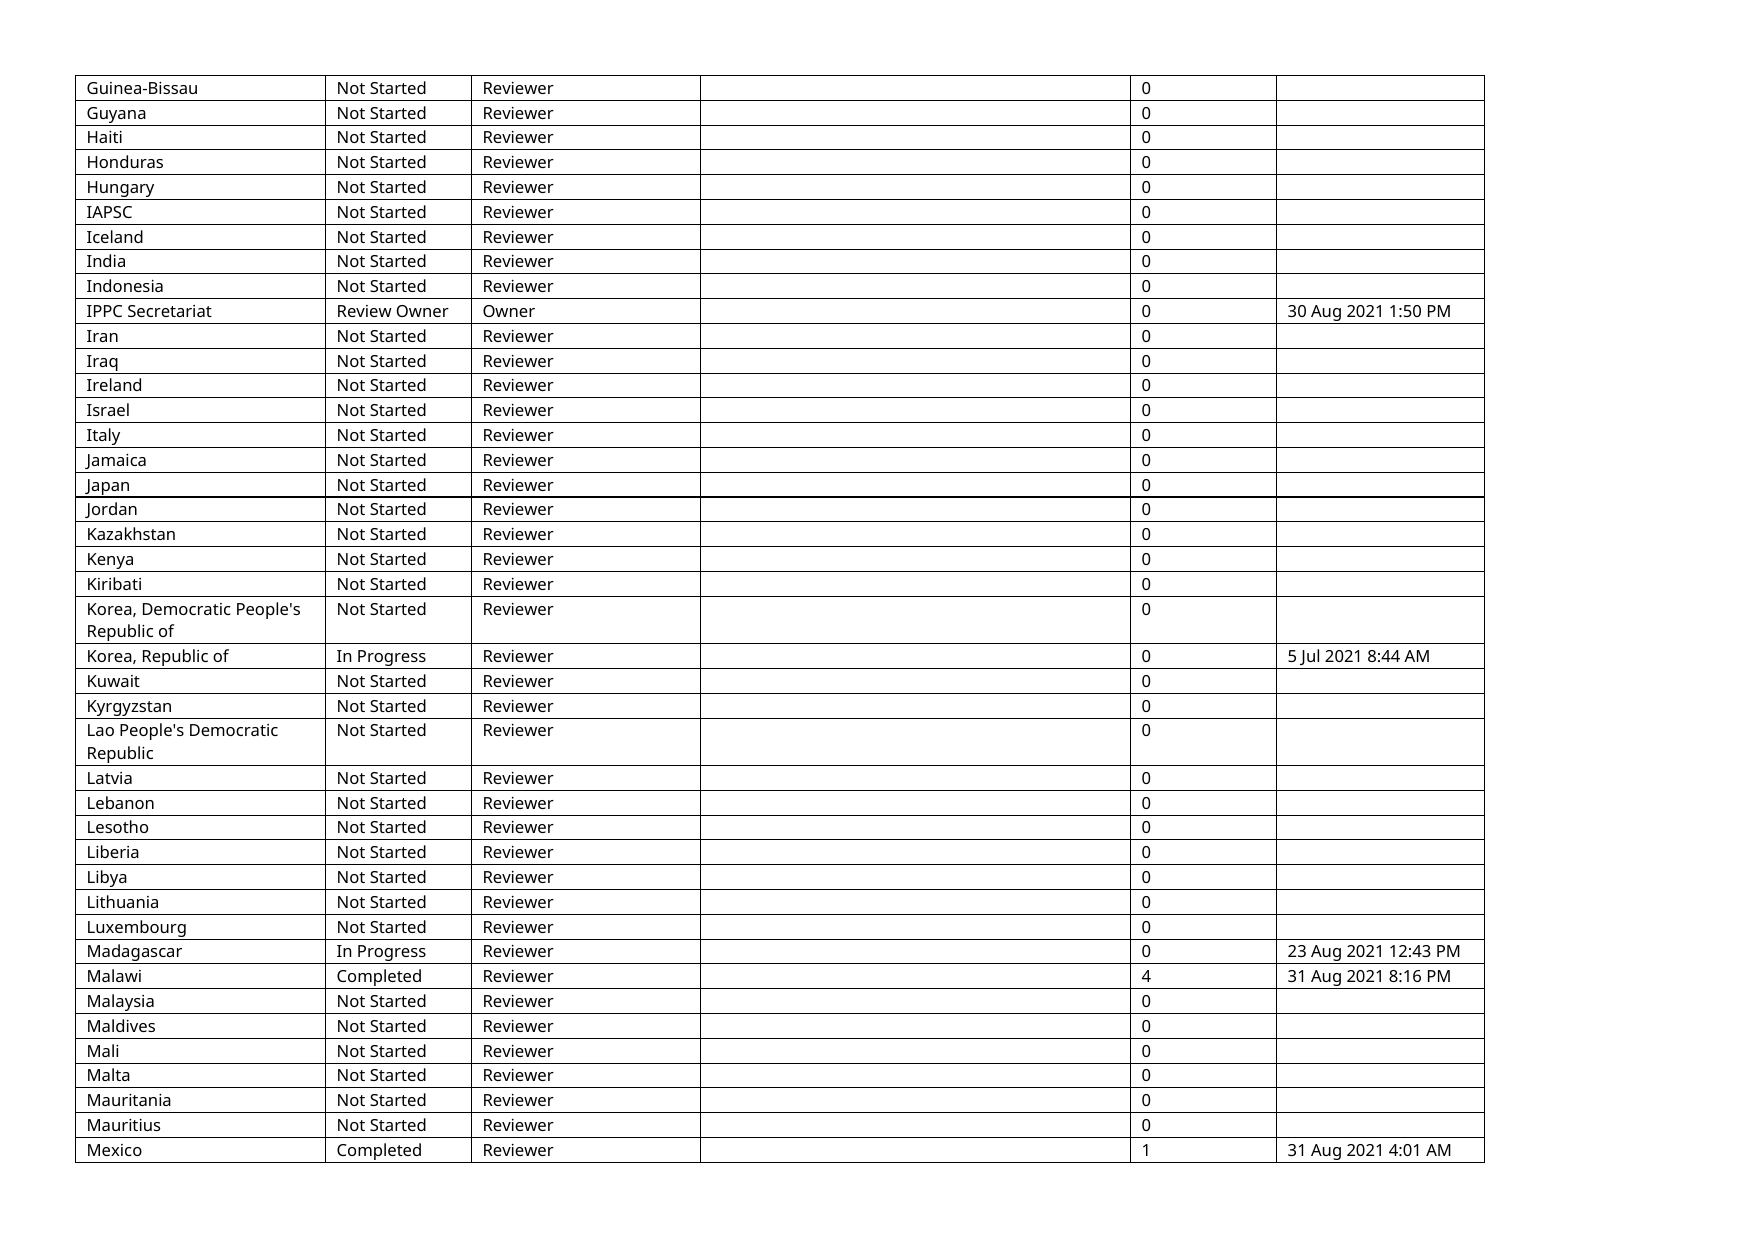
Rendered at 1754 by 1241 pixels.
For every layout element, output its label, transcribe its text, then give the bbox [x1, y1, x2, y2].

table_cell [701, 398, 1130, 422]
table_cell 0 [1131, 200, 1276, 224]
table_cell Reviewer [472, 989, 700, 1013]
table_cell Review Owner [326, 299, 471, 323]
table_cell Not Started [326, 324, 471, 348]
table_cell [1277, 324, 1484, 348]
table_cell [1277, 76, 1484, 100]
table_cell [701, 150, 1130, 174]
table_cell [701, 274, 1130, 298]
table_cell Not Started [326, 1088, 471, 1112]
table_cell Not Started [326, 547, 471, 571]
table_cell Completed [326, 1138, 471, 1162]
table_cell [701, 791, 1130, 814]
table_cell Reviewer [472, 522, 700, 546]
table_cell 31 Aug 2021 4:01 AM [1277, 1138, 1484, 1162]
table_cell [1277, 766, 1484, 790]
table_cell Libya [76, 865, 325, 889]
table_cell Lebanon [76, 791, 325, 814]
table_cell Reviewer [472, 324, 700, 348]
table_cell [1277, 522, 1484, 546]
table_cell Not Started [326, 274, 471, 298]
table_cell Not Started [326, 150, 471, 174]
table_cell 0 [1131, 1064, 1276, 1087]
table_cell 0 [1131, 1113, 1276, 1137]
table_cell Not Started [326, 719, 471, 765]
table_cell [1277, 669, 1484, 693]
table_cell [1277, 1014, 1484, 1038]
table_cell Reviewer [472, 374, 700, 397]
table_cell [1277, 597, 1484, 643]
table_cell [701, 324, 1130, 348]
table_cell India [76, 250, 325, 273]
table_cell [701, 865, 1130, 889]
table_cell [701, 547, 1130, 571]
table_cell 0 [1131, 374, 1276, 397]
table_cell Kazakhstan [76, 522, 325, 546]
table_cell [1277, 791, 1484, 814]
table_cell 0 [1131, 719, 1276, 765]
table_cell 0 [1131, 791, 1276, 814]
table_cell [701, 890, 1130, 914]
table_cell [1277, 1039, 1484, 1062]
table_cell 0 [1131, 1088, 1276, 1112]
table_cell [1277, 816, 1484, 839]
table_cell Reviewer [472, 498, 700, 521]
table_cell [1277, 719, 1484, 765]
table_cell 0 [1131, 448, 1276, 472]
table_cell [1277, 1064, 1484, 1087]
table_cell [701, 1014, 1130, 1038]
table_cell Lesotho [76, 816, 325, 839]
table_cell Not Started [326, 1064, 471, 1087]
table_cell Not Started [326, 250, 471, 273]
table_cell Honduras [76, 150, 325, 174]
table_cell 0 [1131, 1039, 1276, 1062]
table_cell Malta [76, 1064, 325, 1087]
table_cell Reviewer [472, 175, 700, 199]
table_cell Reviewer [472, 1014, 700, 1038]
table_cell Israel [76, 398, 325, 422]
table_cell Reviewer [472, 694, 700, 717]
table_cell 5 Jul 2021 8:44 AM [1277, 644, 1484, 668]
table_cell Not Started [326, 989, 471, 1013]
table_cell [1277, 126, 1484, 149]
table_cell Ireland [76, 374, 325, 397]
table_cell [1277, 175, 1484, 199]
table_cell Mauritius [76, 1113, 325, 1137]
table_cell 0 [1131, 250, 1276, 273]
table_cell Not Started [326, 200, 471, 224]
table_cell 0 [1131, 150, 1276, 174]
table_cell Not Started [326, 597, 471, 643]
table_cell [1277, 398, 1484, 422]
table_cell 0 [1131, 473, 1276, 496]
table_cell 0 [1131, 816, 1276, 839]
table_cell 0 [1131, 101, 1276, 124]
table_cell 0 [1131, 572, 1276, 596]
table_cell 0 [1131, 915, 1276, 938]
table_cell [1277, 473, 1484, 496]
table_cell In Progress [326, 644, 471, 668]
table_cell 0 [1131, 522, 1276, 546]
table_cell Jordan [76, 498, 325, 521]
table_cell Mexico [76, 1138, 325, 1162]
table_cell [1277, 498, 1484, 521]
table_cell [1277, 1113, 1484, 1137]
table_cell 0 [1131, 498, 1276, 521]
table_cell [701, 1039, 1130, 1062]
table_cell 0 [1131, 126, 1276, 149]
table_cell Not Started [326, 349, 471, 372]
table_cell Latvia [76, 766, 325, 790]
table_cell Malawi [76, 964, 325, 988]
table_cell Not Started [326, 76, 471, 100]
table_cell [701, 1064, 1130, 1087]
table_cell [701, 644, 1130, 668]
table_cell Reviewer [472, 940, 700, 963]
table_cell Kiribati [76, 572, 325, 596]
table_cell 0 [1131, 766, 1276, 790]
table_cell Not Started [326, 175, 471, 199]
table_cell Reviewer [472, 423, 700, 447]
table_cell Not Started [326, 126, 471, 149]
table_cell [701, 423, 1130, 447]
table_cell 0 [1131, 597, 1276, 643]
table_cell Not Started [326, 423, 471, 447]
table_cell [701, 299, 1130, 323]
table_cell Lithuania [76, 890, 325, 914]
table_cell Reviewer [472, 398, 700, 422]
table_cell [1277, 150, 1484, 174]
table_cell 0 [1131, 1014, 1276, 1038]
table_cell [701, 175, 1130, 199]
table_cell 0 [1131, 840, 1276, 864]
table_cell Maldives [76, 1014, 325, 1038]
table_cell Not Started [326, 1039, 471, 1062]
table_cell [701, 597, 1130, 643]
table_cell 31 Aug 2021 8:16 PM [1277, 964, 1484, 988]
table_cell IAPSC [76, 200, 325, 224]
table_cell [701, 964, 1130, 988]
table_cell Iran [76, 324, 325, 348]
table_cell Mauritania [76, 1088, 325, 1112]
table_cell [1277, 890, 1484, 914]
table_cell [1277, 274, 1484, 298]
table_cell Reviewer [472, 250, 700, 273]
table_cell Reviewer [472, 597, 700, 643]
table_cell [1277, 865, 1484, 889]
table_cell [701, 694, 1130, 717]
table_cell 0 [1131, 547, 1276, 571]
table_cell Not Started [326, 890, 471, 914]
table_cell Not Started [326, 766, 471, 790]
table_cell [701, 572, 1130, 596]
table_cell [1277, 989, 1484, 1013]
table_cell Reviewer [472, 76, 700, 100]
table_cell 0 [1131, 423, 1276, 447]
table_cell [701, 200, 1130, 224]
table_cell Guyana [76, 101, 325, 124]
table_cell Lao People's Democratic Republic [76, 719, 325, 765]
table_cell 0 [1131, 349, 1276, 372]
table_cell Malaysia [76, 989, 325, 1013]
table_cell Reviewer [472, 101, 700, 124]
table_cell Mali [76, 1039, 325, 1062]
table_cell [701, 915, 1130, 938]
table_cell Not Started [326, 101, 471, 124]
table_cell [701, 225, 1130, 248]
table_cell Korea, Republic of [76, 644, 325, 668]
table_cell 0 [1131, 274, 1276, 298]
table_cell [1277, 1088, 1484, 1112]
table_cell [1277, 448, 1484, 472]
table_cell Reviewer [472, 572, 700, 596]
table_cell [701, 1113, 1130, 1137]
table_cell 0 [1131, 865, 1276, 889]
table_cell 0 [1131, 989, 1276, 1013]
table_cell Reviewer [472, 1039, 700, 1062]
table_cell Reviewer [472, 964, 700, 988]
table_cell Iceland [76, 225, 325, 248]
table_cell 0 [1131, 644, 1276, 668]
table_cell Reviewer [472, 225, 700, 248]
table_cell Not Started [326, 915, 471, 938]
table_cell Reviewer [472, 766, 700, 790]
table_cell 0 [1131, 324, 1276, 348]
table_cell Reviewer [472, 200, 700, 224]
table_cell Reviewer [472, 1138, 700, 1162]
table_cell [701, 76, 1130, 100]
table_cell 23 Aug 2021 12:43 PM [1277, 940, 1484, 963]
table_cell [701, 448, 1130, 472]
table_cell 0 [1131, 175, 1276, 199]
table_cell Jamaica [76, 448, 325, 472]
table_cell [701, 522, 1130, 546]
table_cell Madagascar [76, 940, 325, 963]
table_cell 30 Aug 2021 1:50 PM [1277, 299, 1484, 323]
table_cell 4 [1131, 964, 1276, 988]
table_cell Not Started [326, 225, 471, 248]
table_cell [1277, 840, 1484, 864]
table_cell [1277, 250, 1484, 273]
table_cell [701, 840, 1130, 864]
table_cell Iraq [76, 349, 325, 372]
table_cell Italy [76, 423, 325, 447]
table_cell Not Started [326, 498, 471, 521]
table_cell 0 [1131, 225, 1276, 248]
table_cell Reviewer [472, 473, 700, 496]
table_cell Reviewer [472, 1064, 700, 1087]
table_cell Indonesia [76, 274, 325, 298]
table_cell Not Started [326, 669, 471, 693]
table_cell [701, 816, 1130, 839]
table_cell [1277, 374, 1484, 397]
table_cell Guinea-Bissau [76, 76, 325, 100]
table_cell [701, 940, 1130, 963]
table_cell Not Started [326, 374, 471, 397]
table_cell Liberia [76, 840, 325, 864]
table_cell 1 [1131, 1138, 1276, 1162]
table_cell [701, 719, 1130, 765]
table_cell [701, 101, 1130, 124]
table_cell Korea, Democratic People's Republic of [76, 597, 325, 643]
table_cell Reviewer [472, 865, 700, 889]
table_cell Not Started [326, 572, 471, 596]
table_cell [1277, 915, 1484, 938]
table_cell Reviewer [472, 150, 700, 174]
table_cell [701, 498, 1130, 521]
table_cell Japan [76, 473, 325, 496]
table_cell Kyrgyzstan [76, 694, 325, 717]
table_cell Kuwait [76, 669, 325, 693]
table_cell 0 [1131, 669, 1276, 693]
table_cell Haiti [76, 126, 325, 149]
table_cell Reviewer [472, 274, 700, 298]
table_cell Reviewer [472, 1113, 700, 1137]
table_cell [701, 669, 1130, 693]
table_cell [701, 766, 1130, 790]
table_cell Not Started [326, 694, 471, 717]
table_cell Owner [472, 299, 700, 323]
table_cell In Progress [326, 940, 471, 963]
table_cell [701, 473, 1130, 496]
table_cell Not Started [326, 448, 471, 472]
table_cell [701, 349, 1130, 372]
table_cell Hungary [76, 175, 325, 199]
table_cell Not Started [326, 791, 471, 814]
table_cell Reviewer [472, 719, 700, 765]
table_cell [701, 250, 1130, 273]
table_cell Reviewer [472, 840, 700, 864]
table_cell Reviewer [472, 669, 700, 693]
table_cell Not Started [326, 865, 471, 889]
table_cell Kenya [76, 547, 325, 571]
table_cell Not Started [326, 816, 471, 839]
table_cell Reviewer [472, 816, 700, 839]
table_cell Reviewer [472, 890, 700, 914]
table_cell 0 [1131, 76, 1276, 100]
table_cell 0 [1131, 890, 1276, 914]
table_cell [1277, 225, 1484, 248]
table_cell Reviewer [472, 349, 700, 372]
table_cell [701, 1138, 1130, 1162]
table_cell 0 [1131, 940, 1276, 963]
table_cell Not Started [326, 473, 471, 496]
table_cell Not Started [326, 522, 471, 546]
table_cell Not Started [326, 398, 471, 422]
table_cell [1277, 101, 1484, 124]
table_cell 0 [1131, 694, 1276, 717]
table_cell [701, 126, 1130, 149]
table_cell Reviewer [472, 448, 700, 472]
table_cell [701, 1088, 1130, 1112]
table_cell Reviewer [472, 547, 700, 571]
table_cell [1277, 423, 1484, 447]
table_cell Reviewer [472, 915, 700, 938]
table_cell 0 [1131, 398, 1276, 422]
table_cell IPPC Secretariat [76, 299, 325, 323]
table_cell Not Started [326, 1014, 471, 1038]
table_cell Reviewer [472, 644, 700, 668]
table_cell Luxembourg [76, 915, 325, 938]
table_cell Reviewer [472, 1088, 700, 1112]
table_cell [1277, 572, 1484, 596]
table_cell Not Started [326, 1113, 471, 1137]
table_cell [701, 374, 1130, 397]
table_cell Completed [326, 964, 471, 988]
table_cell [1277, 349, 1484, 372]
table_cell [1277, 200, 1484, 224]
table_cell [1277, 694, 1484, 717]
table_cell 0 [1131, 299, 1276, 323]
table_cell [701, 989, 1130, 1013]
table_cell Reviewer [472, 791, 700, 814]
table_cell Not Started [326, 840, 471, 864]
table_cell [1277, 547, 1484, 571]
table_cell Reviewer [472, 126, 700, 149]
